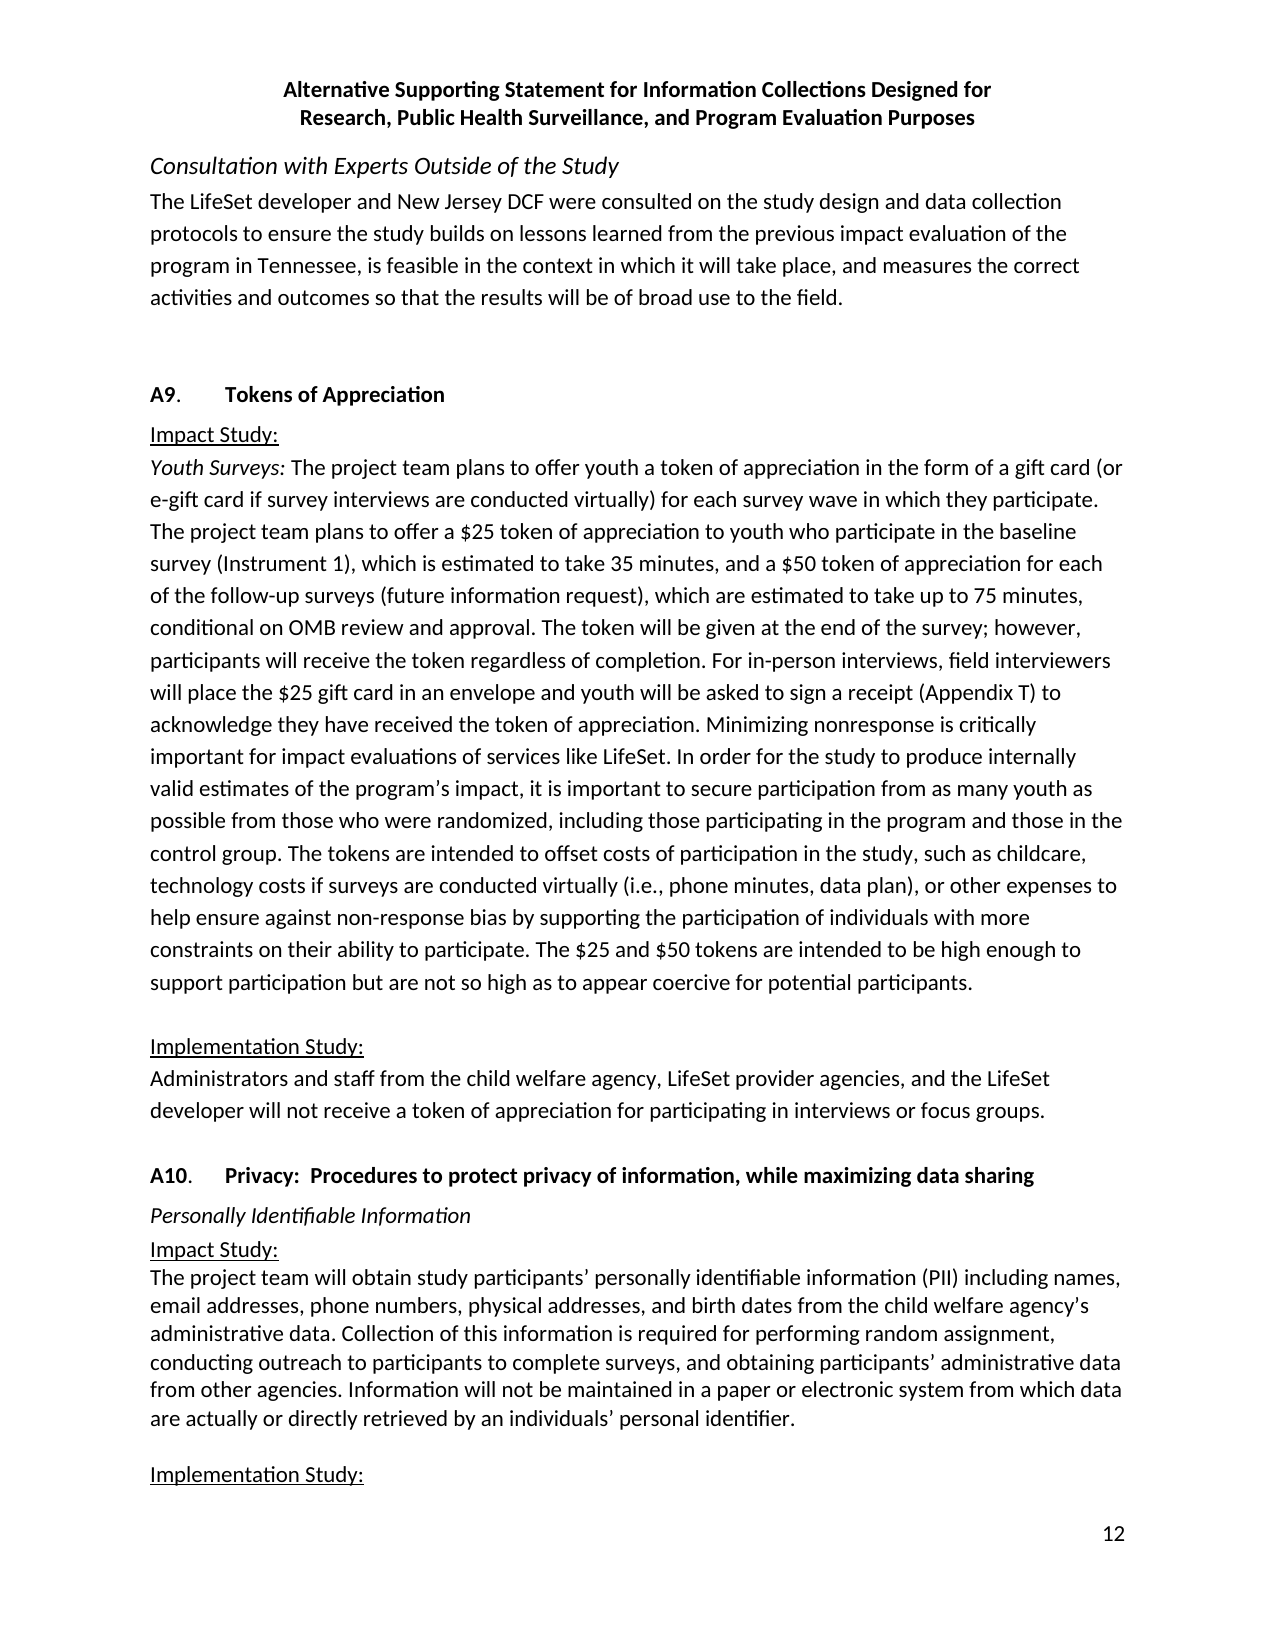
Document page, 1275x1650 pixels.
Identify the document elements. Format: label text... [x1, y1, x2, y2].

text Implementation Study: [150, 1460, 1125, 1488]
text Youth Surveys: The project team plans to offer youth a token of appreciation in the form of a gift card (or e-gift card if survey interviews are conducted virtually) for each survey wave in which they participate. The project team plans to offer a $25 token of appreciation to youth who participate in the baseline survey (Instrument 1), which is estimated to take 35 minutes, and a $50 token of appreciation for each of the follow-up surveys (future information request), which are estimated to take up to 75 minutes, conditional on OMB review and approval. The token will be given at the end of the survey; however, participants will receive the token regardless of completion. For in-person interviews, field interviewers will place the $25 gift card in an envelope and youth will be asked to sign a receipt (Appendix T) to acknowledge they have received the token of appreciation. Minimizing nonresponse is critically important for impact evaluations of services like LifeSet. In order for the study to produce internally valid estimates of the program’s impact, it is important to secure participation from as many youth as possible from those who were randomized, including those participating in the program and those in the control group. The tokens are intended to offset costs of participation in the study, such as childcare, technology costs if surveys are conducted virtually (i.e., phone minutes, data plan), or other expenses to help ensure against non-response bias by supporting the participation of individuals with more constraints on their ability to participate. The $25 and $50 tokens are intended to be high enough to support participation but are not so high as to appear coercive for potential participants. [150, 453, 1125, 996]
text Implementation Study: [150, 1032, 1125, 1060]
text A9. Tokens of Appreciation [150, 380, 1125, 408]
text The project team will obtain study participants’ personally identifiable information (PII) including names, email addresses, phone numbers, physical addresses, and birth dates from the child welfare agency’s administrative data. Collection of this information is required for performing random assignment, conducting outreach to participants to complete surveys, and obtaining participants’ administrative data from other agencies. Information will not be maintained in a paper or electronic system from which data are actually or directly retrieved by an individuals’ personal identifier. [150, 1263, 1125, 1432]
text A10. Privacy: Procedures to protect privacy of information, while maximizing data sharing [150, 1161, 1125, 1189]
text Impact Study: [150, 1236, 1125, 1263]
text The LifeSet developer and New Jersey DCF were consulted on the study design and data collection protocols to ensure the study builds on lessons learned from the previous impact evaluation of the program in Tennessee, is feasible in the context in which it will take place, and measures the correct activities and outcomes so that the results will be of broad use to the field. [150, 187, 1125, 311]
text Personally Identifiable Information [150, 1201, 1125, 1229]
text Administrators and staff from the child welfare agency, LifeSet provider agencies, and the LifeSet developer will not receive a token of appreciation for participating in interviews or focus groups. [150, 1064, 1125, 1124]
subtitle Consultation with Experts Outside of the Study [150, 150, 1125, 181]
text Impact Study: [150, 420, 1125, 448]
